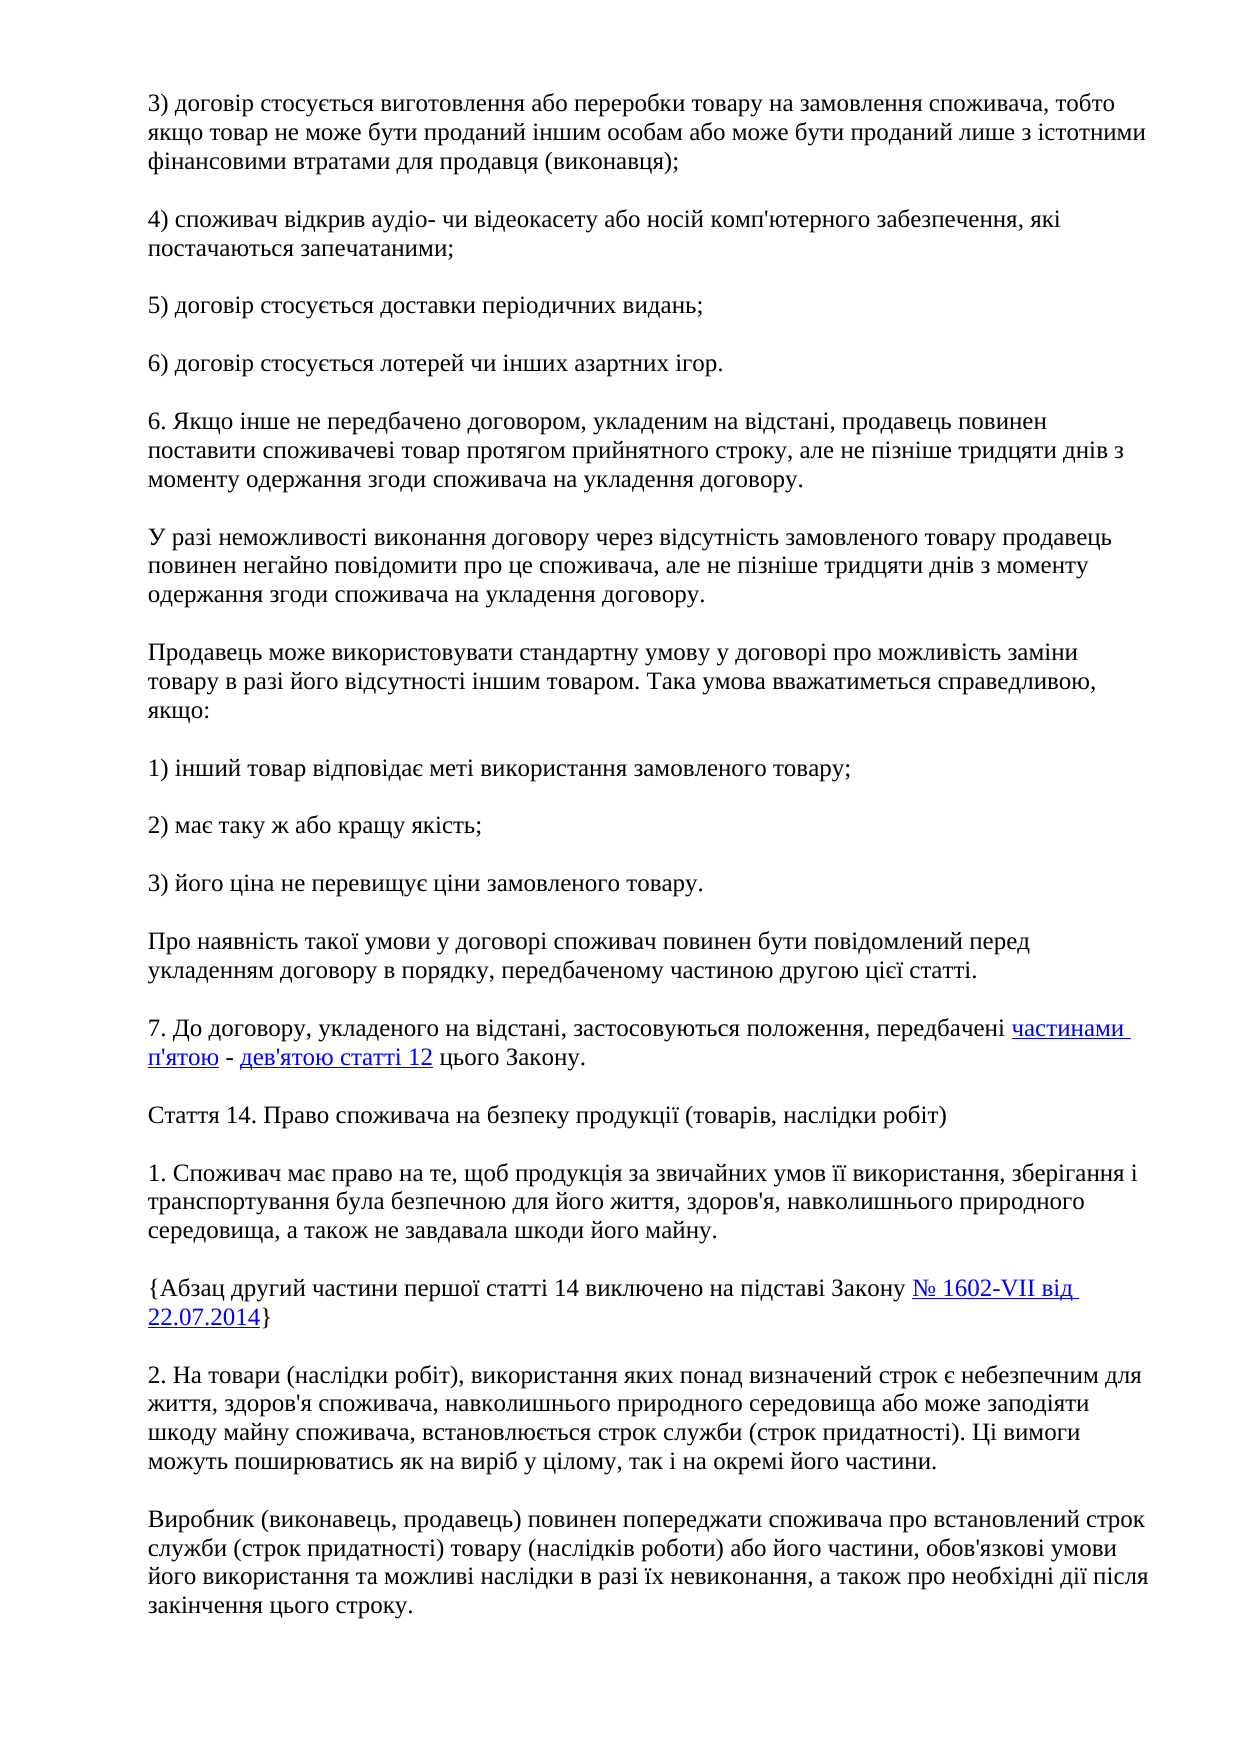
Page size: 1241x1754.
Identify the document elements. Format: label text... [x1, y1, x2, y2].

text 3) його ціна не перевищує ціни замовленого товару. [148, 868, 1152, 897]
text Продавець може використовувати стандартну умову у договорі про можливість заміни товару в разі його відсутності іншим товаром. Така умова вважатиметься справедливою, якщо: [148, 637, 1152, 723]
text 1. Споживач має право на те, щоб продукція за звичайних умов її використання, зберігання і транспортування була безпечною для його життя, здоров'я, навколишнього природного середовища, а також не завдавала шкоди його майну. [148, 1158, 1152, 1244]
text 2) має таку ж або кращу якість; [148, 811, 1152, 839]
text 4) споживач відкрив аудіо- чи відеокасету або носій комп'ютерного забезпечення, які постачаються запечатаними; [148, 204, 1152, 261]
text Стаття 14. Право споживача на безпеку продукції (товарів, наслідки робіт) [148, 1100, 1152, 1128]
text 5) договір стосується доставки періодичних видань; [148, 291, 1152, 319]
text 6) договір стосується лотерей чи інших азартних ігор. [148, 348, 1152, 377]
text 2. На товари (наслідки робіт), використання яких понад визначений строк є небезпечним для життя, здоров'я споживача, навколишнього природного середовища або може заподіяти шкоду майну споживача, встановлюється строк служби (строк придатності). Ці вимоги можуть поширюватись як на виріб у цілому, так і на окремі його частини. [148, 1360, 1152, 1475]
text {Абзац другий частини першої статті 14 виключено на підставі Закону № 1602-VII від 22.07.2014} [148, 1273, 1152, 1331]
text Виробник (виконавець, продавець) повинен попереджати споживача про встановлений строк служби (строк придатності) товару (наслідків роботи) або його частини, обов'язкові умови його використання та можливі наслідки в разі їх невиконання, а також про необхідні дії після закінчення цього строку. [148, 1504, 1152, 1619]
text 6. Якщо інше не передбачено договором, укладеним на відстані, продавець повинен поставити споживачеві товар протягом прийнятного строку, але не пізніше тридцяти днів з моменту одержання згоди споживача на укладення договору. [148, 406, 1152, 493]
text Про наявність такої умови у договорі споживач повинен бути повідомлений перед укладенням договору в порядку, передбаченому частиною другою цієї статті. [148, 926, 1152, 984]
text 3) договір стосується виготовлення або переробки товару на замовлення споживача, тобто якщо товар не може бути проданий іншим особам або може бути проданий лише з істотними фінансовими втратами для продавця (виконавця); [148, 88, 1152, 175]
text У разі неможливості виконання договору через відсутність замовленого товару продавець повинен негайно повідомити про це споживача, але не пізніше тридцяти днів з моменту одержання згоди споживача на укладення договору. [148, 522, 1152, 608]
text 7. До договору, укладеного на відстані, застосовуються положення, передбачені частинами п'ятою - дев'ятою статті 12 цього Закону. [148, 1013, 1152, 1071]
text 1) інший товар відповідає меті використання замовленого товару; [148, 753, 1152, 781]
